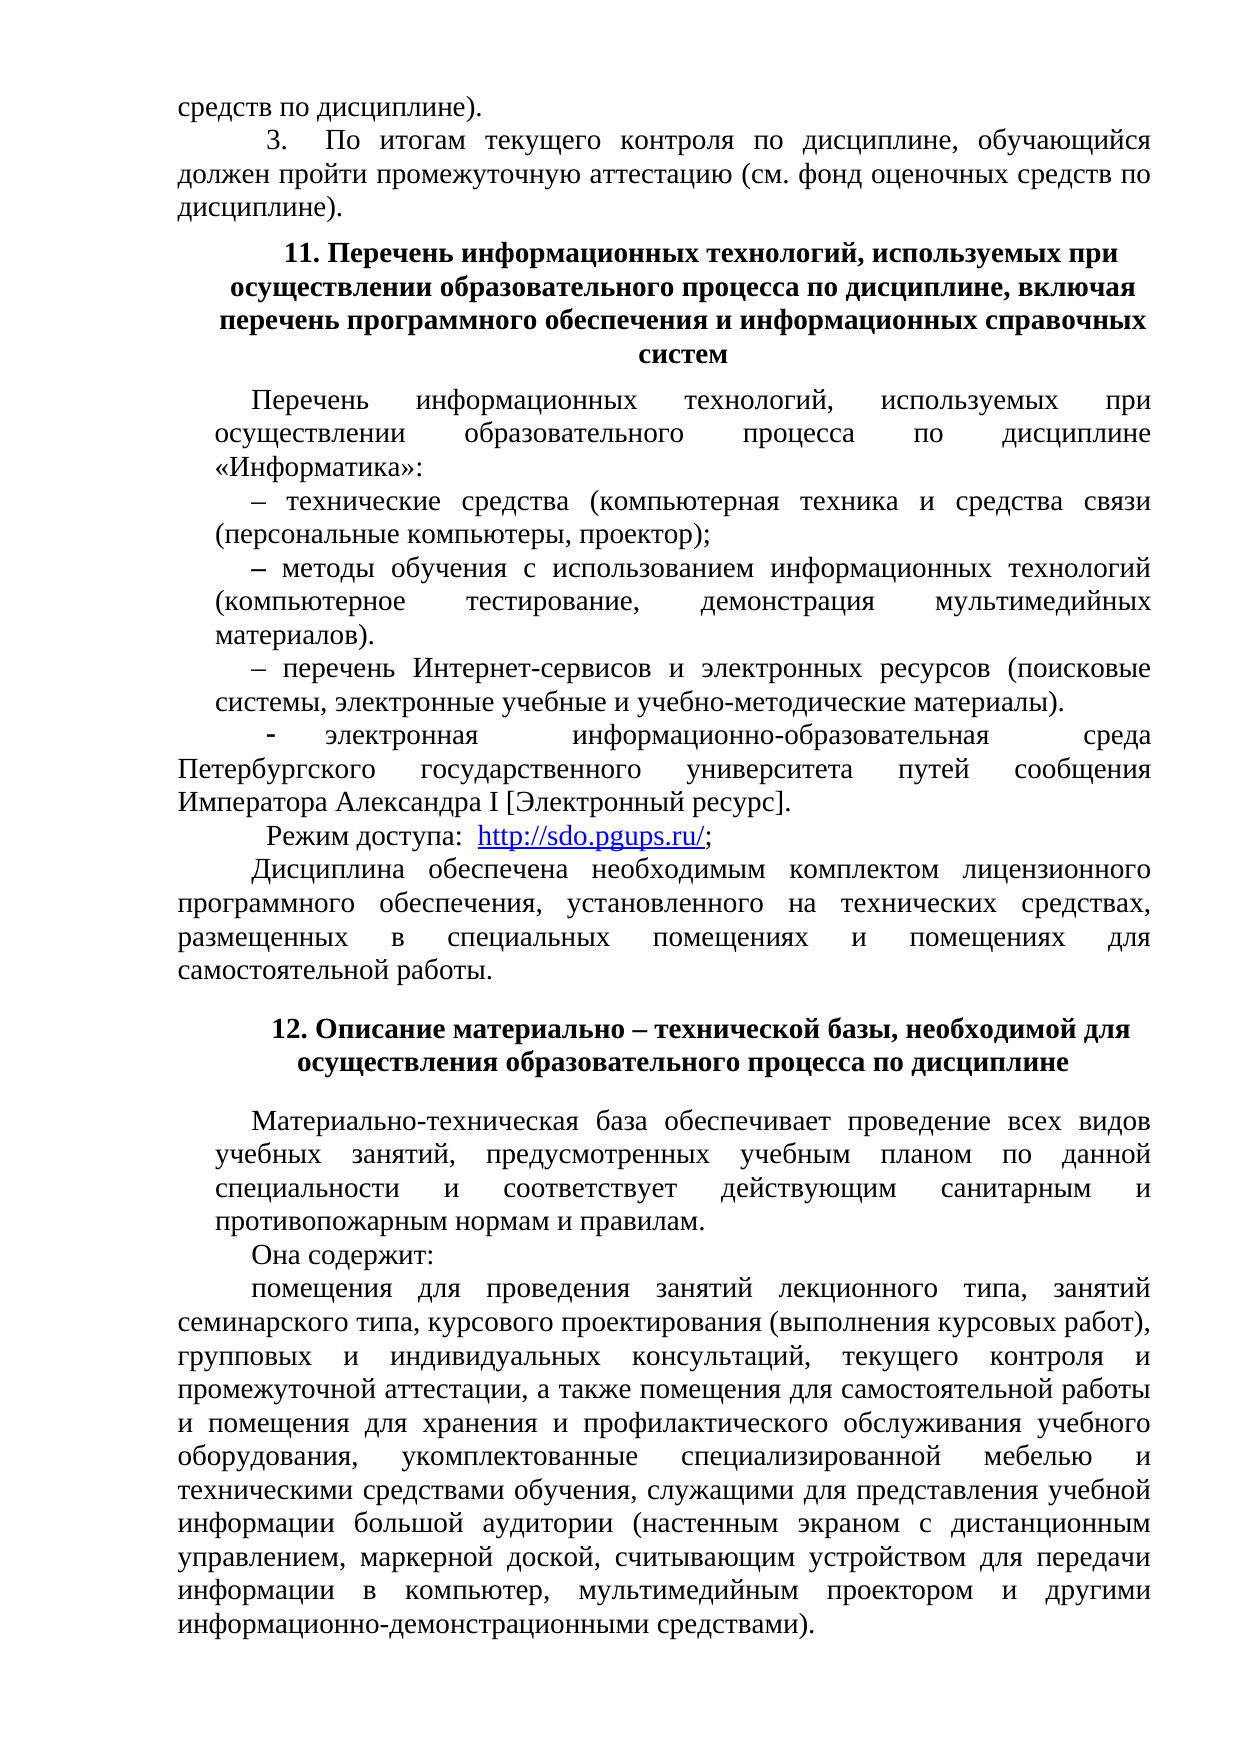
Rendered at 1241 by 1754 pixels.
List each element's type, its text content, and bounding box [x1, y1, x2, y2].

text 11. Перечень информационных технологий, используемых при осуществлении образовательного процесса по дисциплине, включая перечень программного обеспечения и информационных справочных систем [214, 235, 1152, 369]
text Она содержит: [215, 1237, 1152, 1271]
text Режим доступа: http://sdo.pgups.ru/; [177, 818, 1152, 852]
text – перечень Интернет-сервисов и электронных ресурсов (поисковые системы, электронные учебные и учебно-методические материалы). [215, 650, 1152, 717]
list По итогам текущего контроля по дисциплине, обучающийся должен пройти промежуточную аттестацию (см. фонд оценочных средств по дисциплине). [177, 122, 1152, 223]
text 12. Описание материально – технической базы, необходимой для осуществления образовательного процесса по дисциплине [214, 1011, 1152, 1078]
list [177, 89, 1152, 122]
text – технические средства (компьютерная техника и средства связи (персональные компьютеры, проектор); [215, 483, 1152, 550]
text помещения для проведения занятий лекционного типа, занятий семинарского типа, курсового проектирования (выполнения курсовых работ), групповых и индивидуальных консультаций, текущего контроля и промежуточной аттестации, а также помещения для самостоятельной работы и помещения для хранения и профилактического обслуживания учебного оборудования, укомплектованные специализированной мебелью и техническими средствами обучения, служащими для представления учебной информации большой аудитории (настенным экраном с дистанционным управлением, маркерной доской, считывающим устройством для передачи информации в компьютер, мультимедийным проектором и другими информационно-демонстрационными средствами). [177, 1271, 1152, 1639]
text – методы обучения с использованием информационных технологий (компьютерное тестирование, демонстрация мультимедийных материалов). [215, 550, 1152, 650]
text Материально-техническая база обеспечивает проведение всех видов учебных занятий, предусмотренных учебным планом по данной специальности и соответствует действующим санитарным и противопожарным нормам и правилам. [215, 1103, 1152, 1237]
text Перечень информационных технологий, используемых при осуществлении образовательного процесса по дисциплине «Информатика»: [214, 382, 1152, 483]
text Дисциплина обеспечена необходимым комплектом лицензионного программного обеспечения, установленного на технических средствах, размещенных в специальных помещениях и помещениях для самостоятельной работы. [177, 852, 1152, 986]
list электронная информационно-образовательная среда Петербургского государственного университета путей сообщения Императора Александра I [Электронный ресурс]. [177, 717, 1152, 818]
